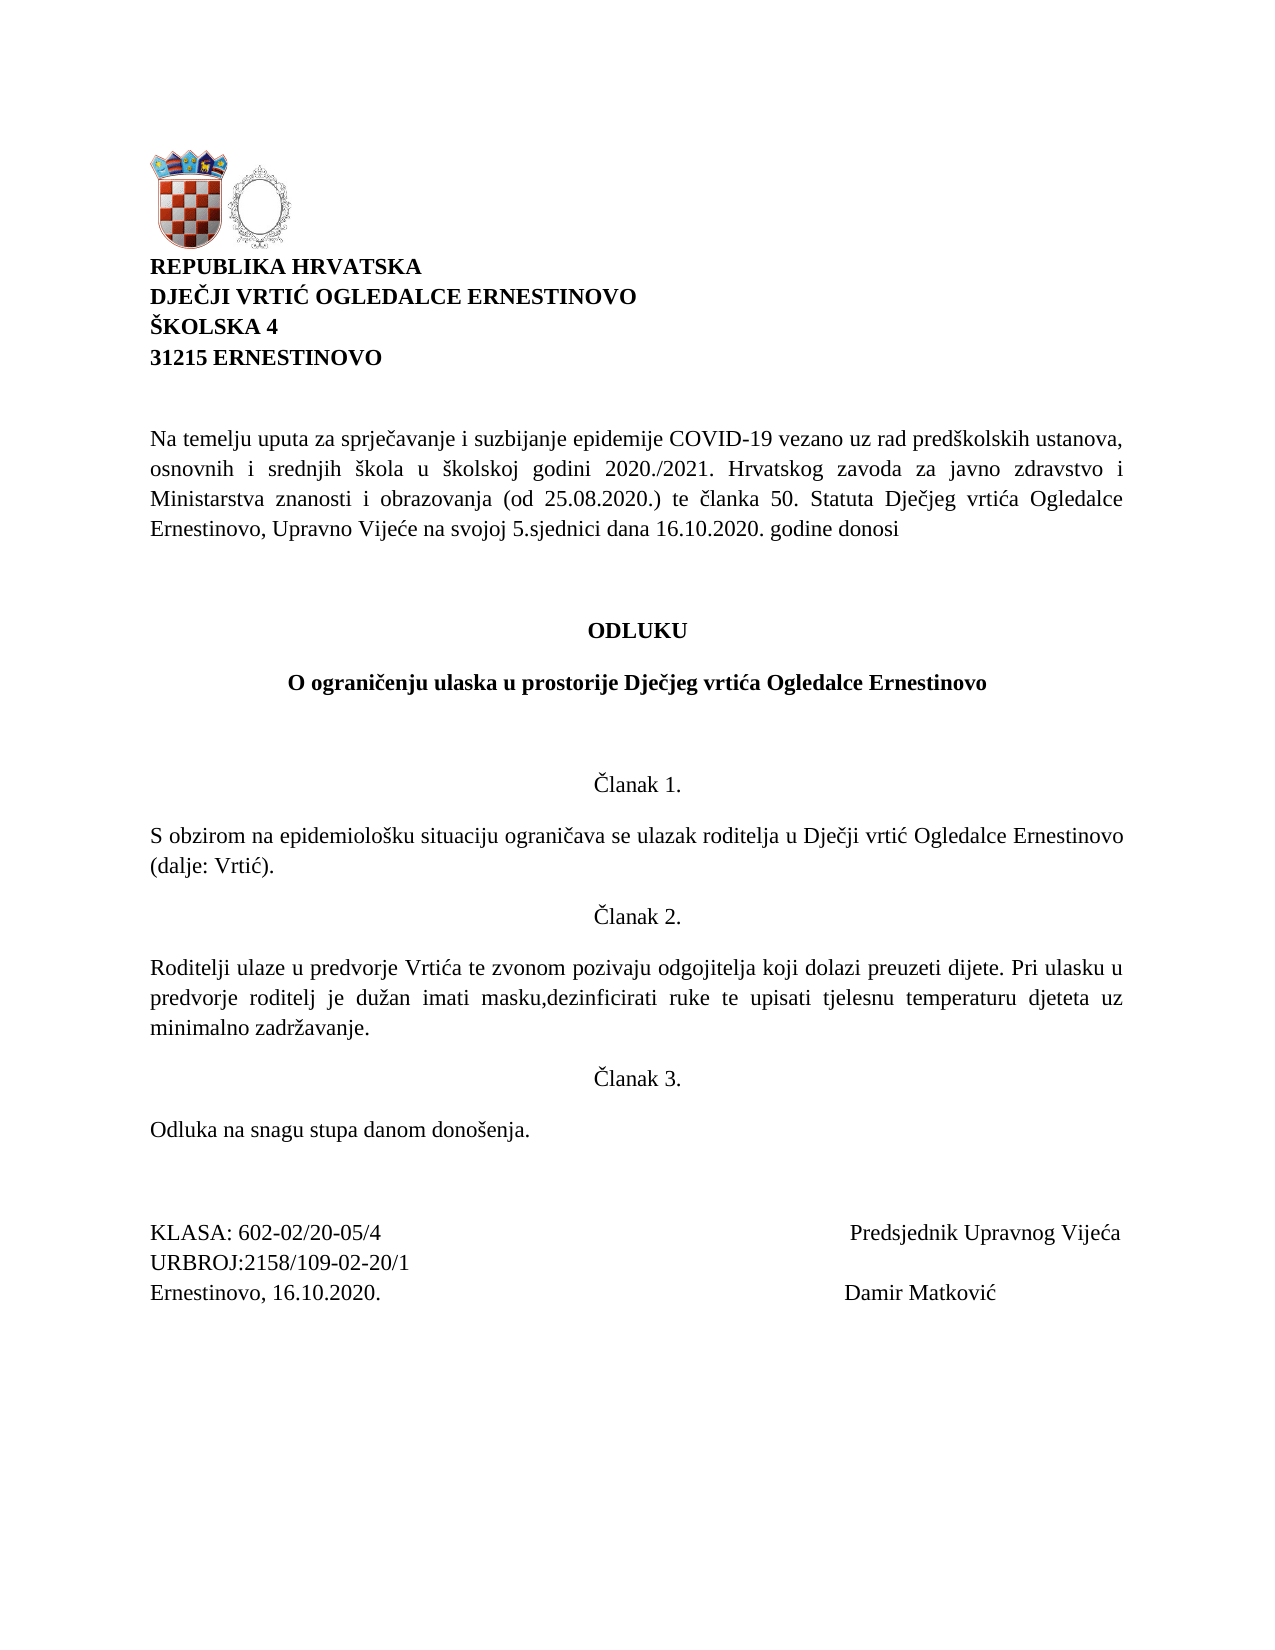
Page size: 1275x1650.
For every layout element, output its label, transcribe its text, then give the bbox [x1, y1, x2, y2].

text 31215 ERNESTINOVO [150, 343, 1125, 370]
text Na temelju uputa za sprječavanje i suzbijanje epidemije COVID-19 vezano uz rad predškolskih ustanova, osnovnih i srednjih škola u školskoj godini 2020./2021. Hrvatskog zavoda za javno zdravstvo i Ministarstva znanosti i obrazovanja (od 25.08.2020.) te članka 50. Statuta Dječjeg vrtića Ogledalce Ernestinovo, Upravno Vijeće na svojoj 5.sjednici dana 16.10.2020. godine donosi [150, 425, 1125, 542]
text Ernestinovo, 16.10.2020. Damir Matković [150, 1279, 1125, 1305]
text KLASA: 602-02/20-05/4 Predsjednik Upravnog Vijeća [150, 1218, 1125, 1245]
text URBROJ:2158/109-02-20/1 [150, 1249, 1125, 1275]
text Članak 2. [150, 903, 1125, 929]
text S obzirom na epidemiološku situaciju ograničava se ulazak roditelja u Dječji vrtić Ogledalce Ernestinovo (dalje: Vrtić). [150, 822, 1125, 878]
text O ograničenju ulaska u prostorije Dječjeg vrtića Ogledalce Ernestinovo [150, 668, 1125, 695]
text REPUBLIKA HRVATSKA [150, 253, 1125, 279]
text DJEČJI VRTIĆ OGLEDALCE ERNESTINOVO [150, 283, 1125, 309]
text Članak 3. [150, 1065, 1125, 1092]
text Roditelji ulaze u predvorje Vrtića te zvonom pozivaju odgojitelja koji dolazi preuzeti dijete. Pri ulasku u predvorje roditelj je dužan imati masku,dezinficirati ruke te upisati tjelesnu temperaturu djeteta uz minimalno zadržavanje. [150, 954, 1125, 1041]
picture [150, 150, 292, 249]
text ŠKOLSKA 4 [150, 313, 1125, 340]
text Odluka na snagu stupa danom donošenja. [150, 1116, 1125, 1143]
text Članak 1. [150, 771, 1125, 797]
text ODLUKU [150, 617, 1125, 644]
